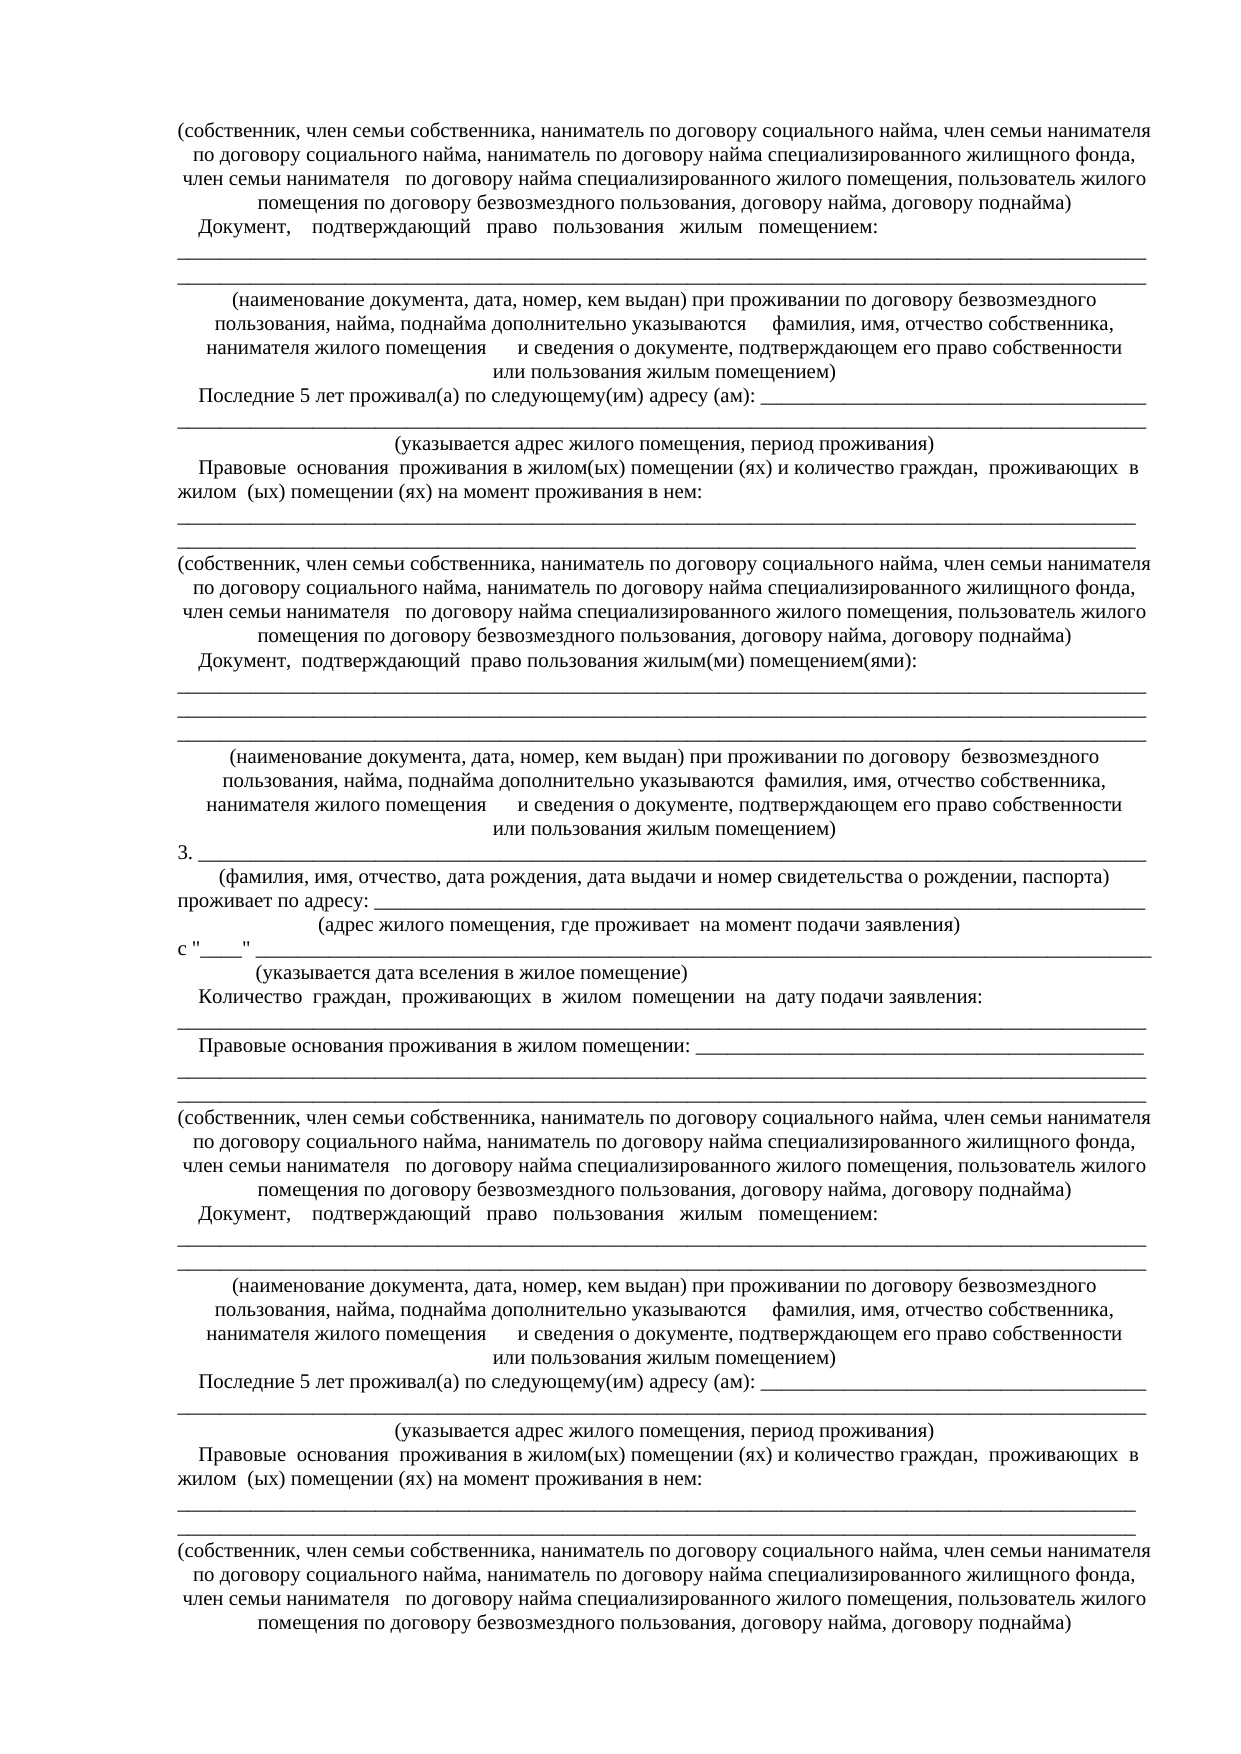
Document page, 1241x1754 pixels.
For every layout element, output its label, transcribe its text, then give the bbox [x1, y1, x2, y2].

text (адрес жилого помещения, где проживает на момент подачи заявления) [177, 912, 1152, 936]
text 3. ___________________________________________________________________________________________ [177, 840, 1152, 864]
text _____________________________________________________________________________________________ [177, 1249, 1152, 1273]
text (собственник, член семьи собственника, наниматель по договору социального найма, член семьи нанимателя по договору социального найма, наниматель по договору найма специализированного жилищного фонда, член семьи нанимателя по договору найма специализированного жилого помещения, пользователь жилого помещения по договору безвозмездного пользования, договору найма, договору поднайма) [177, 1538, 1152, 1634]
text ____________________________________________________________________________________________ [177, 1490, 1152, 1514]
text _____________________________________________________________________________________________ [177, 672, 1152, 696]
text (фамилия, имя, отчество, дата рождения, дата выдачи и номер свидетельства о рождении, паспорта) [177, 864, 1152, 888]
text _____________________________________________________________________________________________ [177, 238, 1152, 262]
text _____________________________________________________________________________________________ [177, 720, 1152, 744]
text (указывается адрес жилого помещения, период проживания) [177, 431, 1152, 455]
text ____________________________________________________________________________________________ [177, 527, 1152, 551]
text _____________________________________________________________________________________________ [177, 1225, 1152, 1249]
text с "____" ______________________________________________________________________________________ [177, 936, 1152, 960]
text (собственник, член семьи собственника, наниматель по договору социального найма, член семьи нанимателя по договору социального найма, наниматель по договору найма специализированного жилищного фонда, член семьи нанимателя по договору найма специализированного жилого помещения, пользователь жилого помещения по договору безвозмездного пользования, договору найма, договору поднайма) [177, 551, 1152, 647]
text _____________________________________________________________________________________________ [177, 262, 1152, 287]
text _____________________________________________________________________________________________ [177, 1393, 1152, 1417]
text Правовые основания проживания в жилом(ых) помещении (ях) и количество граждан, проживающих в жилом (ых) помещении (ях) на момент проживания в нем: [177, 1442, 1152, 1490]
text _____________________________________________________________________________________________ [177, 407, 1152, 431]
text Последние 5 лет проживал(а) по следующему(им) адресу (ам): _____________________________________ [177, 1369, 1152, 1393]
text Правовые основания проживания в жилом(ых) помещении (ях) и количество граждан, проживающих в жилом (ых) помещении (ях) на момент проживания в нем: [177, 455, 1152, 503]
text _____________________________________________________________________________________________ [177, 696, 1152, 720]
text Документ, подтверждающий право пользования жилым(ми) помещением(ями): [177, 647, 1152, 672]
text (указывается адрес жилого помещения, период проживания) [177, 1417, 1152, 1442]
text Документ, подтверждающий право пользования жилым помещением: [177, 214, 1152, 238]
text Количество граждан, проживающих в жилом помещении на дату подачи заявления: _____________________________________________________________________________________________ [177, 984, 1152, 1032]
text Последние 5 лет проживал(а) по следующему(им) адресу (ам): _____________________________________ [177, 383, 1152, 407]
text _____________________________________________________________________________________________ [177, 1057, 1152, 1081]
text _____________________________________________________________________________________________ [177, 1081, 1152, 1105]
text ____________________________________________________________________________________________ [177, 1514, 1152, 1538]
text ____________________________________________________________________________________________ [177, 503, 1152, 527]
text (собственник, член семьи собственника, наниматель по договору социального найма, член семьи нанимателя по договору социального найма, наниматель по договору найма специализированного жилищного фонда, член семьи нанимателя по договору найма специализированного жилого помещения, пользователь жилого помещения по договору безвозмездного пользования, договору найма, договору поднайма) [177, 1105, 1152, 1201]
text проживает по адресу: __________________________________________________________________________ [177, 888, 1152, 912]
text Документ, подтверждающий право пользования жилым помещением: [177, 1201, 1152, 1225]
text (указывается дата вселения в жилое помещение) [177, 960, 1152, 984]
text Правовые основания проживания в жилом помещении: ___________________________________________ [177, 1032, 1152, 1057]
text (собственник, член семьи собственника, наниматель по договору социального найма, член семьи нанимателя по договору социального найма, наниматель по договору найма специализированного жилищного фонда, член семьи нанимателя по договору найма специализированного жилого помещения, пользователь жилого помещения по договору безвозмездного пользования, договору найма, договору поднайма) [177, 118, 1152, 214]
